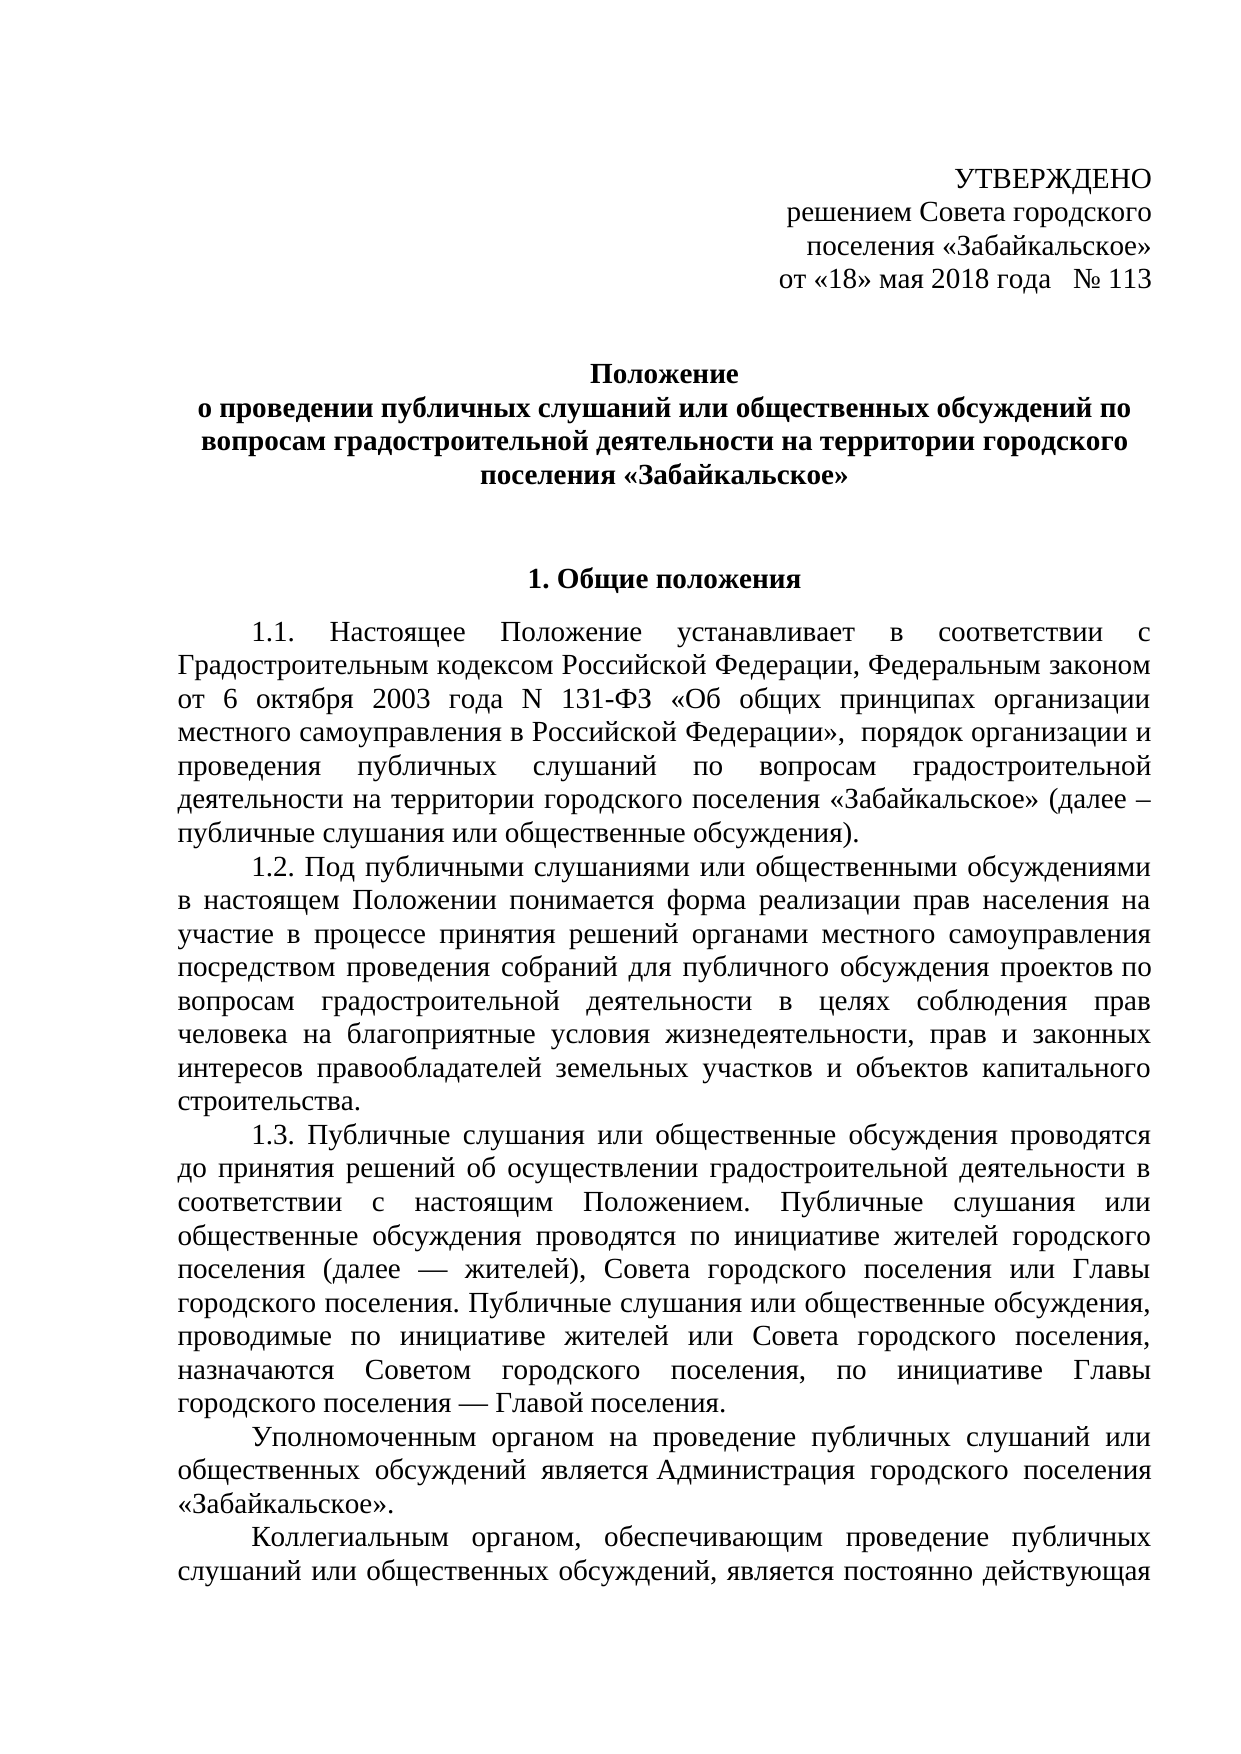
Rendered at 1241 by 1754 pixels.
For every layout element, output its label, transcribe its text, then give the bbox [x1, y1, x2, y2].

text 1.1. Настоящее Положение устанавливает в соответствии с Градостроительным кодексом Российской Федерации, Федеральным законом от 6 октября 2003 года N 131-ФЗ «Об общих принципах организации местного самоуправления в Российской Федерации», порядок организации и проведения публичных слушаний по вопросам градостроительной деятельности на территории городского поселения «Забайкальское» (далее – публичные слушания или общественные обсуждения). [177, 614, 1152, 849]
text 1.2. Под публичными слушаниями или общественными обсуждениями в настоящем Положении понимается форма реализации прав населения на участие в процессе принятия решений органами местного самоуправления посредством проведения собраний для публичного обсуждения проектов по вопросам градостроительной деятельности в целях соблюдения прав человека на благоприятные условия жизнедеятельности, прав и законных интересов правообладателей земельных участков и объектов капитального строительства. [177, 849, 1152, 1117]
text от «18» мая 2018 года № 113 [177, 261, 1152, 295]
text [177, 1519, 1152, 1587]
text поселения «Забайкальское» [177, 228, 1152, 261]
text Положение о проведении публичных слушаний или общественных обсуждений по вопросам градостроительной деятельности на территории городского поселения «Забайкальское» [177, 356, 1152, 491]
text 1. Общие положения [177, 562, 1152, 595]
text УТВЕРЖДЕНО [177, 161, 1152, 194]
text Уполномоченным органом на проведение публичных слушаний или общественных обсуждений является Администрация городского поселения «Забайкальское». [177, 1419, 1152, 1519]
text решением Совета городского [177, 194, 1152, 228]
text 1.3. Публичные слушания или общественные обсуждения проводятся до принятия решений об осуществлении градостроительной деятельности в соответствии с настоящим Положением. Публичные слушания или общественные обсуждения проводятся по инициативе жителей городского поселения (далее — жителей), Совета городского поселения или Главы городского поселения. Публичные слушания или общественные обсуждения, проводимые по инициативе жителей или Совета городского поселения, назначаются Советом городского поселения, по инициативе Главы городского поселения — Главой поселения. [177, 1117, 1152, 1419]
